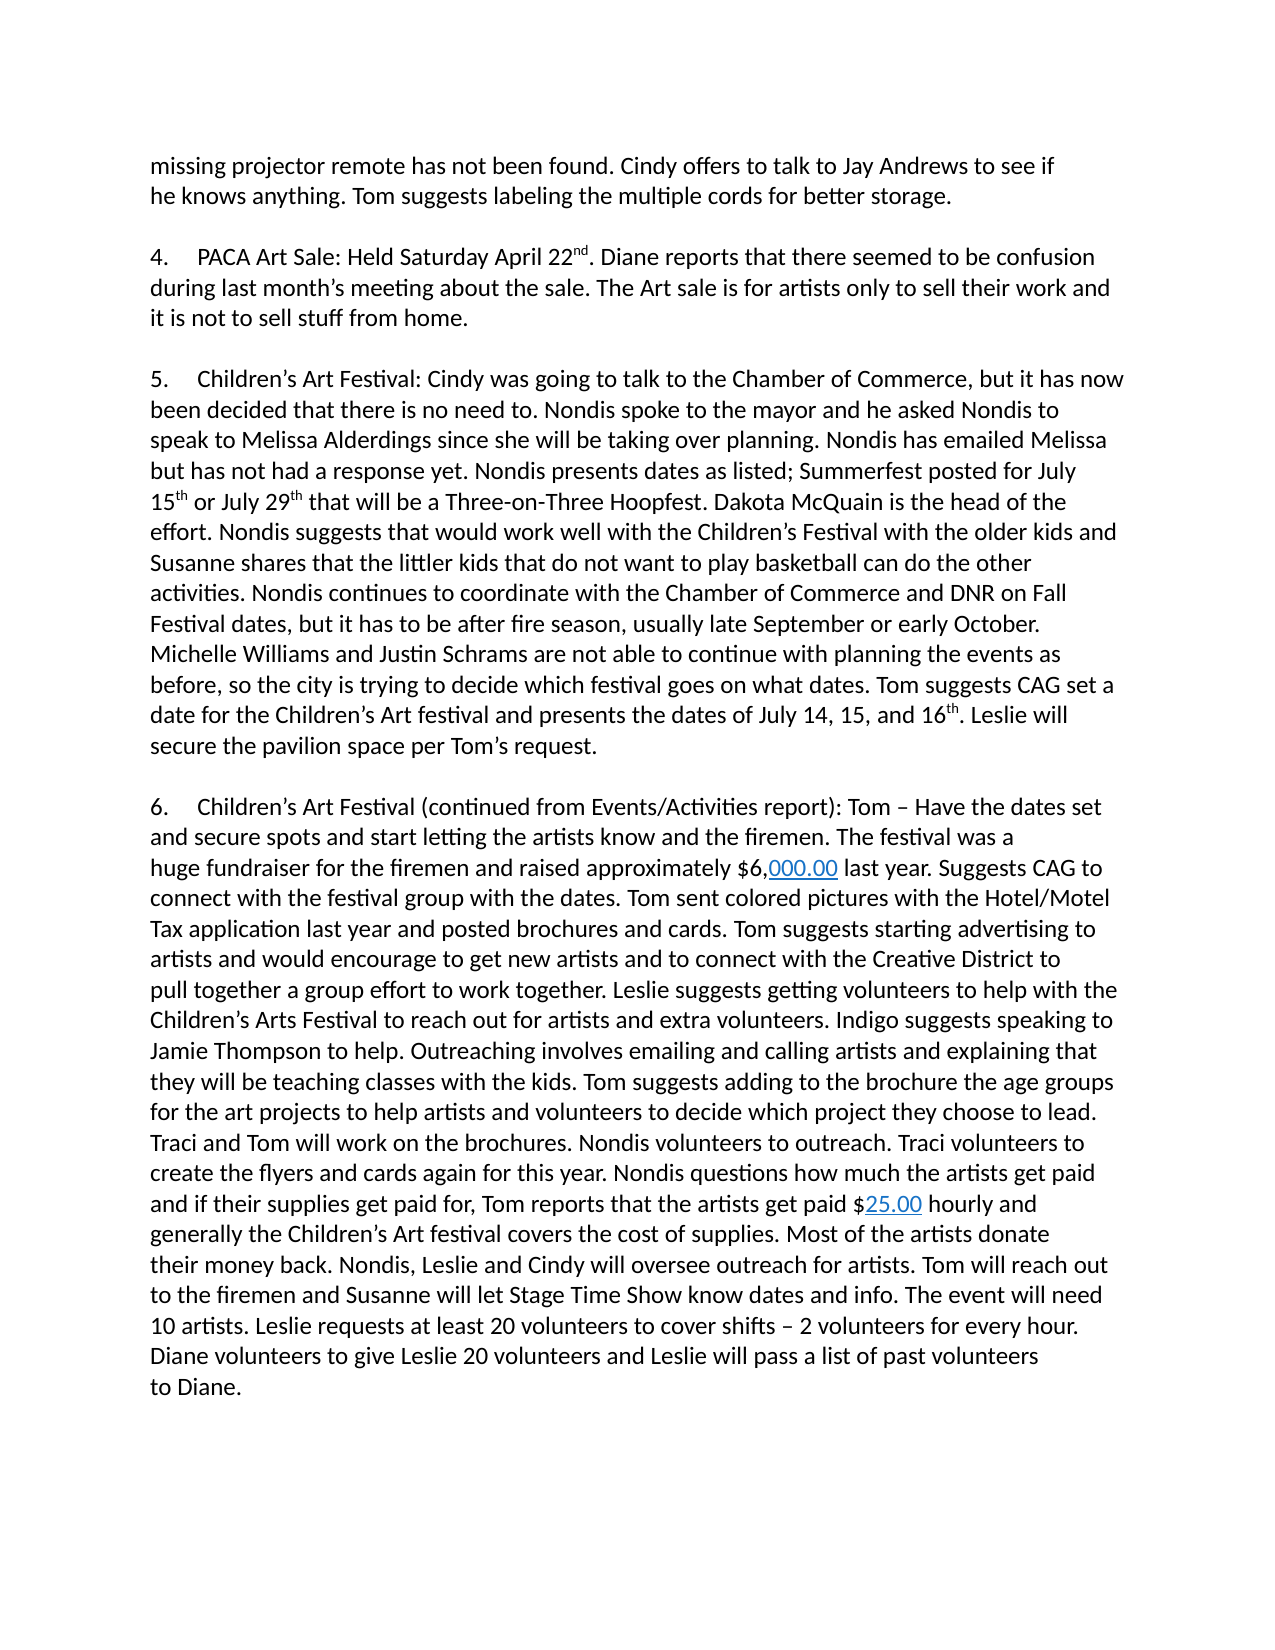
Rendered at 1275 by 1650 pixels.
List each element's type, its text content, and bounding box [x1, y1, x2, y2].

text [150, 150, 1125, 211]
text 4. PACA Art Sale: Held Saturday April 22nd. Diane reports that there seemed to be confusion during last month’s meeting about the sale. The Art sale is for artists only to sell their work and it is not to sell stuff from home. [150, 242, 1125, 333]
text 6. Children’s Art Festival (continued from Events/Activities report): Tom – Have the dates set and secure spots and start letting the artists know and the firemen. The festival was a huge fundraiser for the firemen and raised approximately $6,000.00 last year. Suggests CAG to connect with the festival group with the dates. Tom sent colored pictures with the Hotel/Motel Tax application last year and posted brochures and cards. Tom suggests starting advertising to artists and would encourage to get new artists and to connect with the Creative District to pull together a group effort to work together. Leslie suggests getting volunteers to help with the Children’s Arts Festival to reach out for artists and extra volunteers. Indigo suggests speaking to Jamie Thompson to help. Outreaching involves emailing and calling artists and explaining that they will be teaching classes with the kids. Tom suggests adding to the brochure the age groups for the art projects to help artists and volunteers to decide which project they choose to lead. Traci and Tom will work on the brochures. Nondis volunteers to outreach. Traci volunteers to create the flyers and cards again for this year. Nondis questions how much the artists get paid and if their supplies get paid for, Tom reports that the artists get paid $25.00 hourly and generally the Children’s Art festival covers the cost of supplies. Most of the artists donate their money back. Nondis, Leslie and Cindy will oversee outreach for artists. Tom will reach out to the firemen and Susanne will let Stage Time Show know dates and info. The event will need 10 artists. Leslie requests at least 20 volunteers to cover shifts – 2 volunteers for every hour. Diane volunteers to give Leslie 20 volunteers and Leslie will pass a list of past volunteers to Diane. [150, 791, 1125, 1401]
text 5. Children’s Art Festival: Cindy was going to talk to the Chamber of Commerce, but it has now been decided that there is no need to. Nondis spoke to the mayor and he asked Nondis to speak to Melissa Alderdings since she will be taking over planning. Nondis has emailed Melissa but has not had a response yet. Nondis presents dates as listed; Summerfest posted for July 15th or July 29th that will be a Three-on-Three Hoopfest. Dakota McQuain is the head of the effort. Nondis suggests that would work well with the Children’s Festival with the older kids and Susanne shares that the littler kids that do not want to play basketball can do the other activities. Nondis continues to coordinate with the Chamber of Commerce and DNR on Fall Festival dates, but it has to be after fire season, usually late September or early October. Michelle Williams and Justin Schrams are not able to continue with planning the events as before, so the city is trying to decide which festival goes on what dates. Tom suggests CAG set a date for the Children’s Art festival and presents the dates of July 14, 15, and 16th. Leslie will secure the pavilion space per Tom’s request. [150, 364, 1125, 760]
